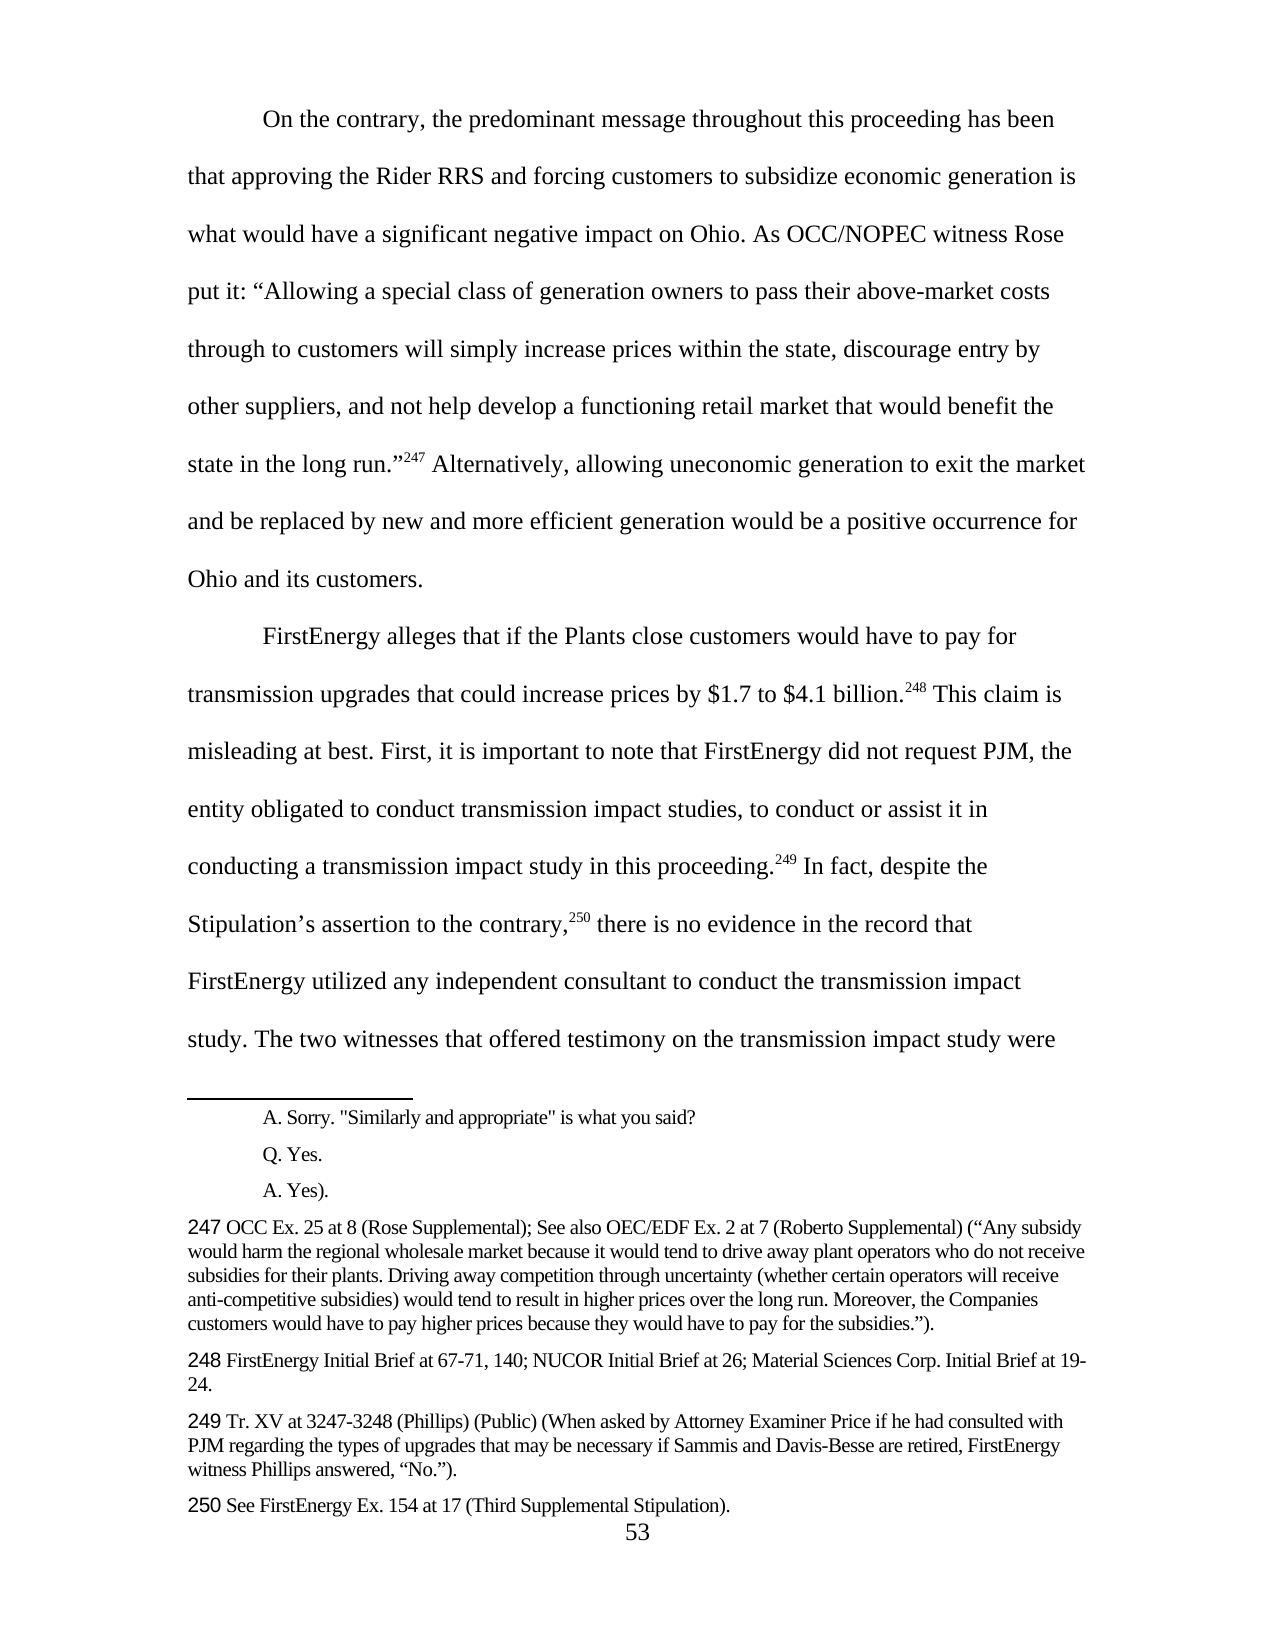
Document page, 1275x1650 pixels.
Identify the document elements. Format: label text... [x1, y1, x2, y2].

text On the contrary, the predominant message throughout this proceeding has been that approving the Rider RRS and forcing customers to subsidize economic generation is what would have a significant negative impact on Ohio. As OCC/NOPEC witness Rose put it: “Allowing a special class of generation owners to pass their above-market costs through to customers will simply increase prices within the state, discourage entry by other suppliers, and not help develop a functioning retail market that would benefit the [187, 104, 1087, 420]
text FirstEnergy alleges that if the Plants close customers would have to pay for transmission upgrades that could increase prices by $1.7 to $4.1 billion. This claim is misleading at best. First, it is important to note that FirstEnergy did not request PJM, the entity obligated to conduct transmission impact studies, to conduct or assist it in conducting a transmission impact study in this proceeding. In fact, despite the Stipulation’s assertion to the contrary, there is no evidence in the record that FirstEnergy utilized any independent consultant to conduct the transmission impact study. The two witnesses that offered testimony on the transmission impact study were both employed by FirstEnergy Service Company. These facts alone show the unreliability of and potential for biased results in FirstEnergy’s study. [187, 621, 1087, 1052]
text state in the long run.” Alternatively, allowing uneconomic generation to exit the market and be replaced by new and more efficient generation would be a positive occurrence for Ohio and its customers. [187, 449, 1087, 592]
